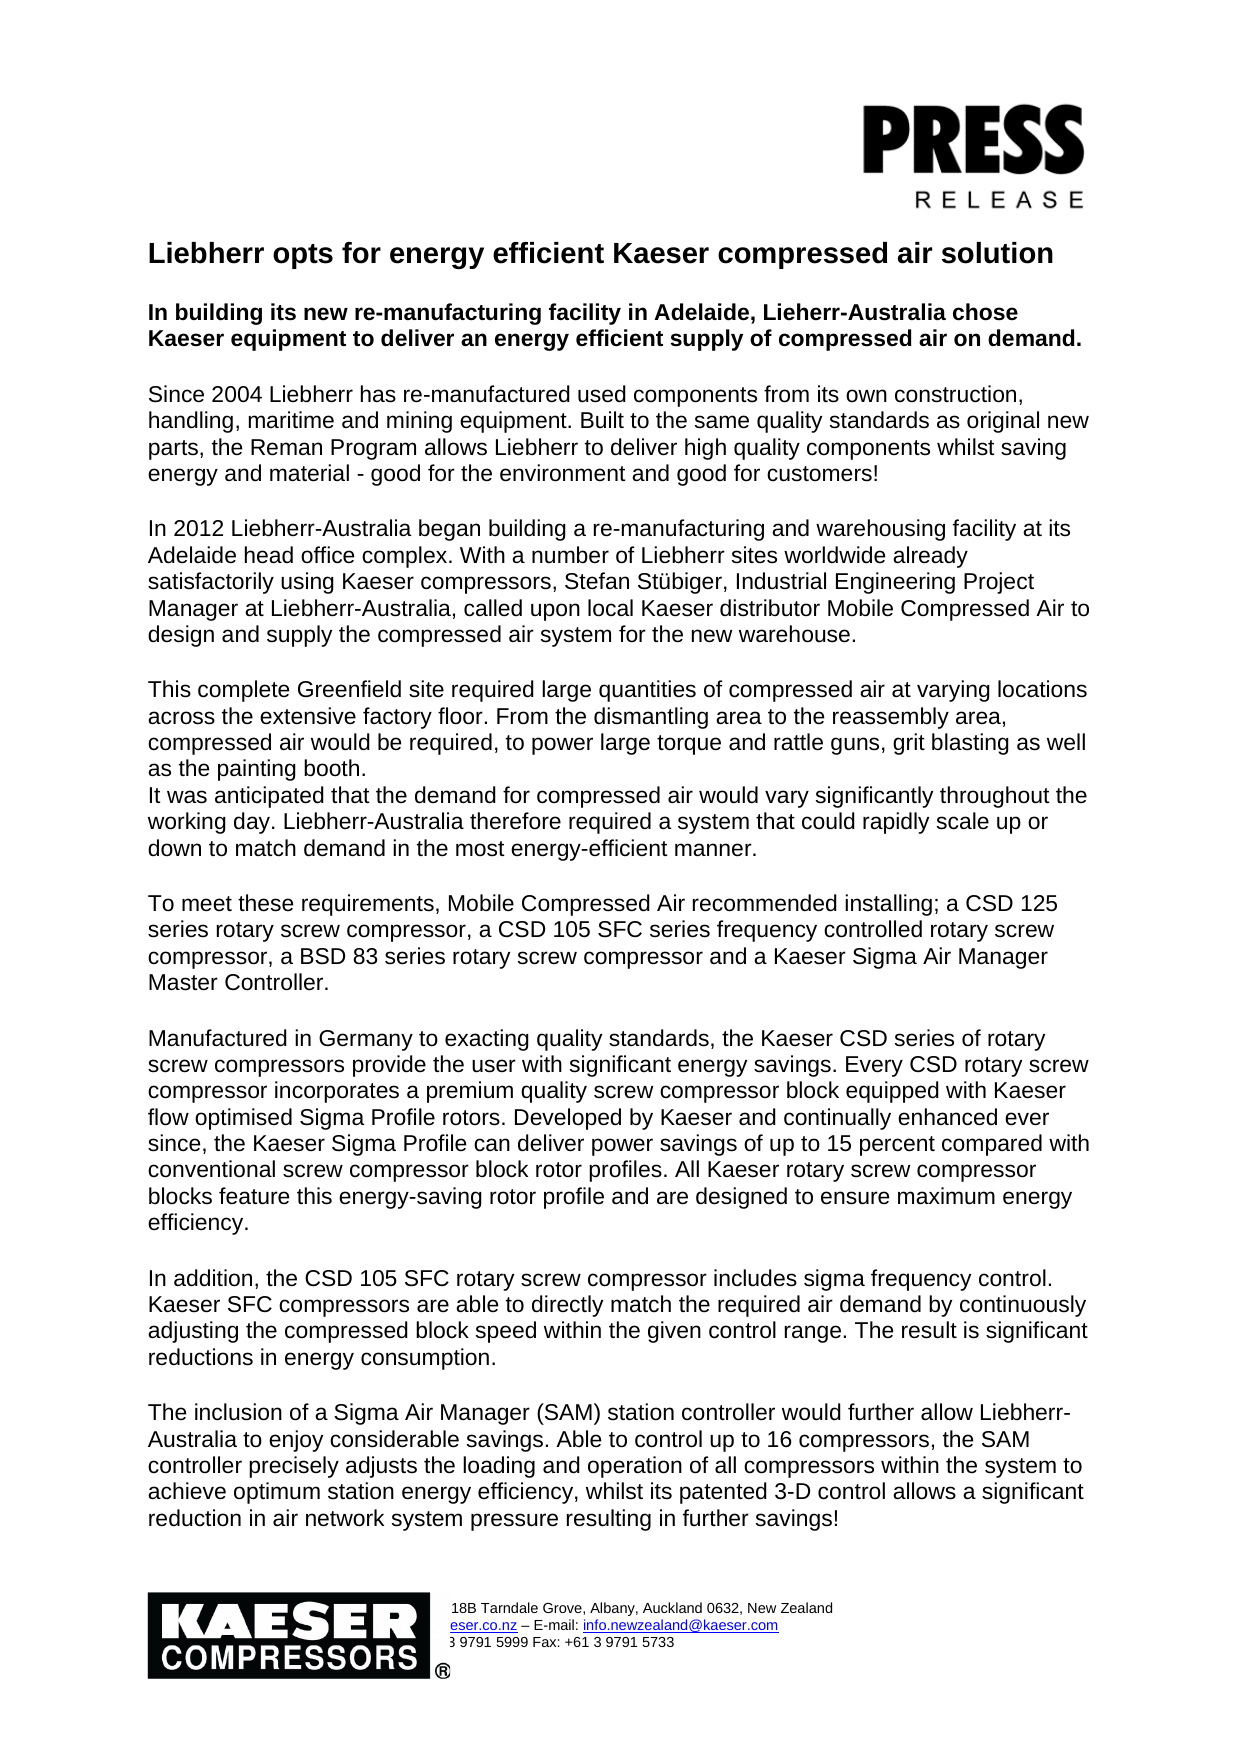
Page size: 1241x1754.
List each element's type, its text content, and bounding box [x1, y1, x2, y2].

picture [147, 1592, 451, 1679]
text Since 2004 Liebherr has re-manufactured used components from its own construction, handling, maritime and mining equipment. Built to the same quality standards as original new parts, the Reman Program allows Liebherr to deliver high quality components whilst saving energy and material - good for the environment and good for customers! [148, 381, 1092, 486]
picture [849, 81, 1149, 229]
text In 2012 Liebherr-Australia began building a re-manufacturing and warehousing facility at its Adelaide head office complex. With a number of Liebherr sites worldwide already satisfactorily using Kaeser compressors, Stefan Stübiger, Industrial Engineering Project Manager at Liebherr-Australia, called upon local Kaeser distributor Mobile Compressed Air to design and supply the compressed air system for the new warehouse. [148, 515, 1092, 647]
text Liebherr opts for energy efficient Kaeser compressed air solution [148, 236, 1092, 270]
text Manufactured in Germany to exacting quality standards, the Kaeser CSD series of rotary screw compressors provide the user with significant energy savings. Every CSD rotary screw compressor incorporates a premium quality screw compressor block equipped with Kaeser flow optimised Sigma Profile rotors. Developed by Kaeser and continually enhanced ever since, the Kaeser Sigma Profile can deliver power savings of up to 15 percent compared with conventional screw compressor block rotor profiles. All Kaeser rotary screw compressor blocks feature this energy-saving rotor profile and are designed to ensure maximum energy efficiency. [148, 1024, 1092, 1235]
text In addition, the CSD 105 SFC rotary screw compressor includes sigma frequency control. Kaeser SFC compressors are able to directly match the required air demand by continuously adjusting the compressed block speed within the given control range. The result is significant reductions in energy consumption. [148, 1264, 1092, 1370]
text The inclusion of a Sigma Air Manager (SAM) station controller would further allow Liebherr-Australia to enjoy considerable savings. Able to control up to 16 compressors, the SAM controller precisely adjusts the loading and operation of all compressors within the system to achieve optimum station energy efficiency, whilst its patented 3-D control allows a significant reduction in air network system pressure resulting in further savings! [148, 1399, 1092, 1531]
text To meet these requirements, Mobile Compressed Air recommended installing; a CSD 125 series rotary screw compressor, a CSD 105 SFC series frequency controlled rotary screw compressor, a BSD 83 series rotary screw compressor and a Kaeser Sigma Air Manager Master Controller. [148, 890, 1092, 995]
text In building its new re-manufacturing facility in Adelaide, Lieherr-Australia chose Kaeser equipment to deliver an energy efficient supply of compressed air on demand. [148, 299, 1092, 352]
text This complete Greenfield site required large quantities of compressed air at varying locations across the extensive factory floor. From the dismantling area to the reassembly area, compressed air would be required, to power large torque and rattle guns, grit blasting as well as the painting booth. It was anticipated that the demand for compressed air would vary significantly throughout the working day. Liebherr-Australia therefore required a system that could rapidly scale up or down to match demand in the most energy-efficient manner. [148, 676, 1092, 861]
